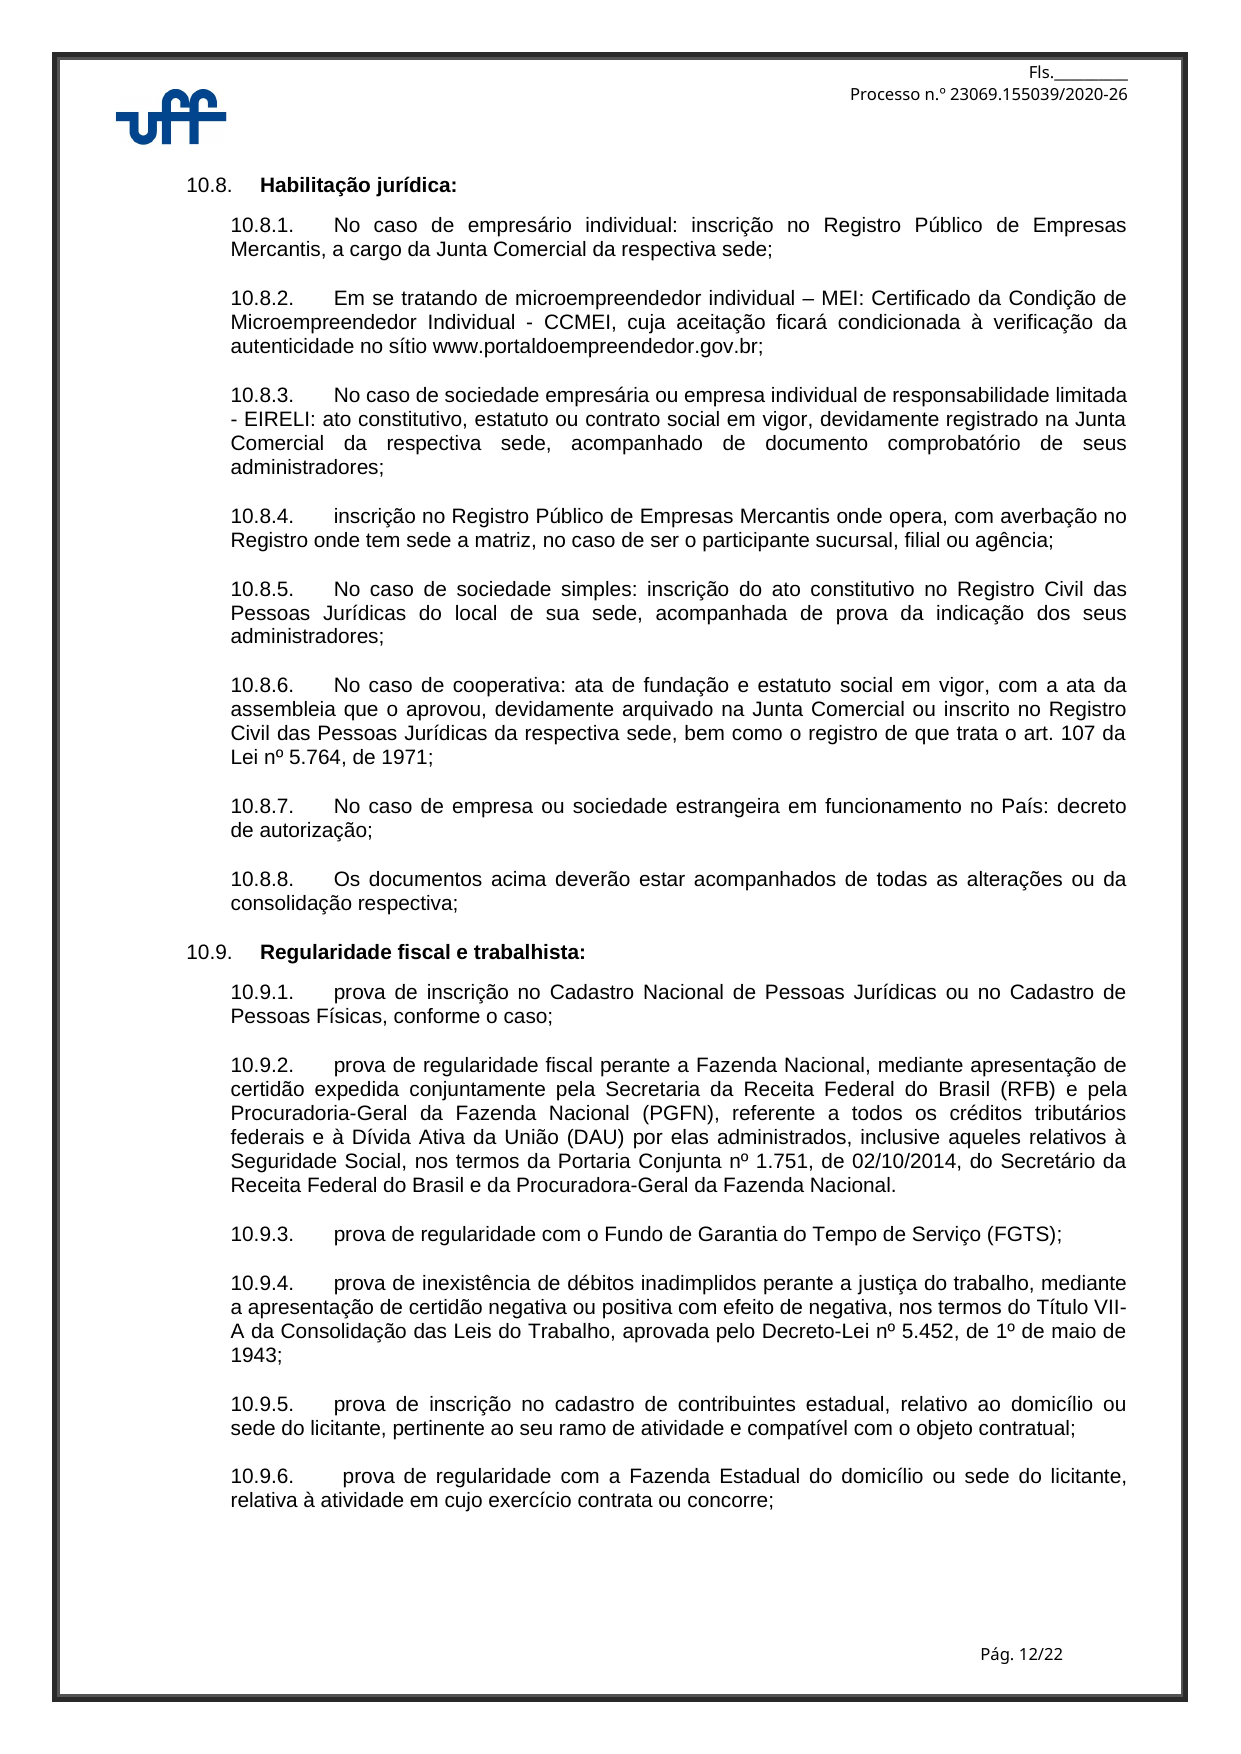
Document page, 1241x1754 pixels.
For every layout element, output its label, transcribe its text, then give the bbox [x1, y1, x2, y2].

list prova de regularidade fiscal perante a Fazenda Nacional, mediante apresentação de certidão expedida conjuntamente pela Secretaria da Receita Federal do Brasil (RFB) e pela Procuradoria-Geral da Fazenda Nacional (PGFN), referente a todos os créditos tributários federais e à Dívida Ativa da União (DAU) por elas administrados, inclusive aqueles relativos à Seguridade Social, nos termos da Portaria Conjunta nº 1.751, de 02/10/2014, do Secretário da Receita Federal do Brasil e da Procuradora-Geral da Fazenda Nacional. [230, 1053, 1128, 1197]
list prova de regularidade com a Fazenda Estadual do domicílio ou sede do licitante, relativa à atividade em cujo exercício contrata ou concorre; [230, 1464, 1128, 1512]
picture [114, 89, 227, 150]
list Em se tratando de microempreendedor individual – MEI: Certificado da Condição de Microempreendedor Individual - CCMEI, cuja aceitação ficará condicionada à verificação da autenticidade no sítio www.portaldoempreendedor.gov.br; [230, 286, 1128, 358]
list No caso de empresário individual: inscrição no Registro Público de Empresas Mercantis, a cargo da Junta Comercial da respectiva sede; [230, 213, 1128, 261]
list prova de inscrição no Cadastro Nacional de Pessoas Jurídicas ou no Cadastro de Pessoas Físicas, conforme o caso; [230, 980, 1128, 1028]
list prova de inexistência de débitos inadimplidos perante a justiça do trabalho, mediante a apresentação de certidão negativa ou positiva com efeito de negativa, nos termos do Título VII-A da Consolidação das Leis do Trabalho, aprovada pelo Decreto-Lei nº 5.452, de 1º de maio de 1943; [230, 1271, 1128, 1366]
list No caso de sociedade empresária ou empresa individual de responsabilidade limitada - EIRELI: ato constitutivo, estatuto ou contrato social em vigor, devidamente registrado na Junta Comercial da respectiva sede, acompanhado de documento comprobatório de seus administradores; [230, 383, 1128, 478]
list prova de inscrição no cadastro de contribuintes estadual, relativo ao domicílio ou sede do licitante, pertinente ao seu ramo de atividade e compatível com o objeto contratual; [230, 1391, 1128, 1439]
list No caso de cooperativa: ata de fundação e estatuto social em vigor, com a ata da assembleia que o aprovou, devidamente arquivado na Junta Comercial ou inscrito no Registro Civil das Pessoas Jurídicas da respectiva sede, bem como o registro de que trata o art. 107 da Lei nº 5.764, de 1971; [230, 673, 1128, 769]
list No caso de empresa ou sociedade estrangeira em funcionamento no País: decreto de autorização; [230, 794, 1128, 842]
list inscrição no Registro Público de Empresas Mercantis onde opera, com averbação no Registro onde tem sede a matriz, no caso de ser o participante sucursal, filial ou agência; [230, 503, 1128, 551]
list prova de regularidade com o Fundo de Garantia do Tempo de Serviço (FGTS); [230, 1222, 1128, 1246]
list Regularidade fiscal e trabalhista: [186, 940, 1128, 964]
list Habilitação jurídica: [186, 173, 1128, 197]
list Os documentos acima deverão estar acompanhados de todas as alterações ou da consolidação respectiva; [230, 867, 1128, 915]
list No caso de sociedade simples: inscrição do ato constitutivo no Registro Civil das Pessoas Jurídicas do local de sua sede, acompanhada de prova da indicação dos seus administradores; [230, 576, 1128, 648]
